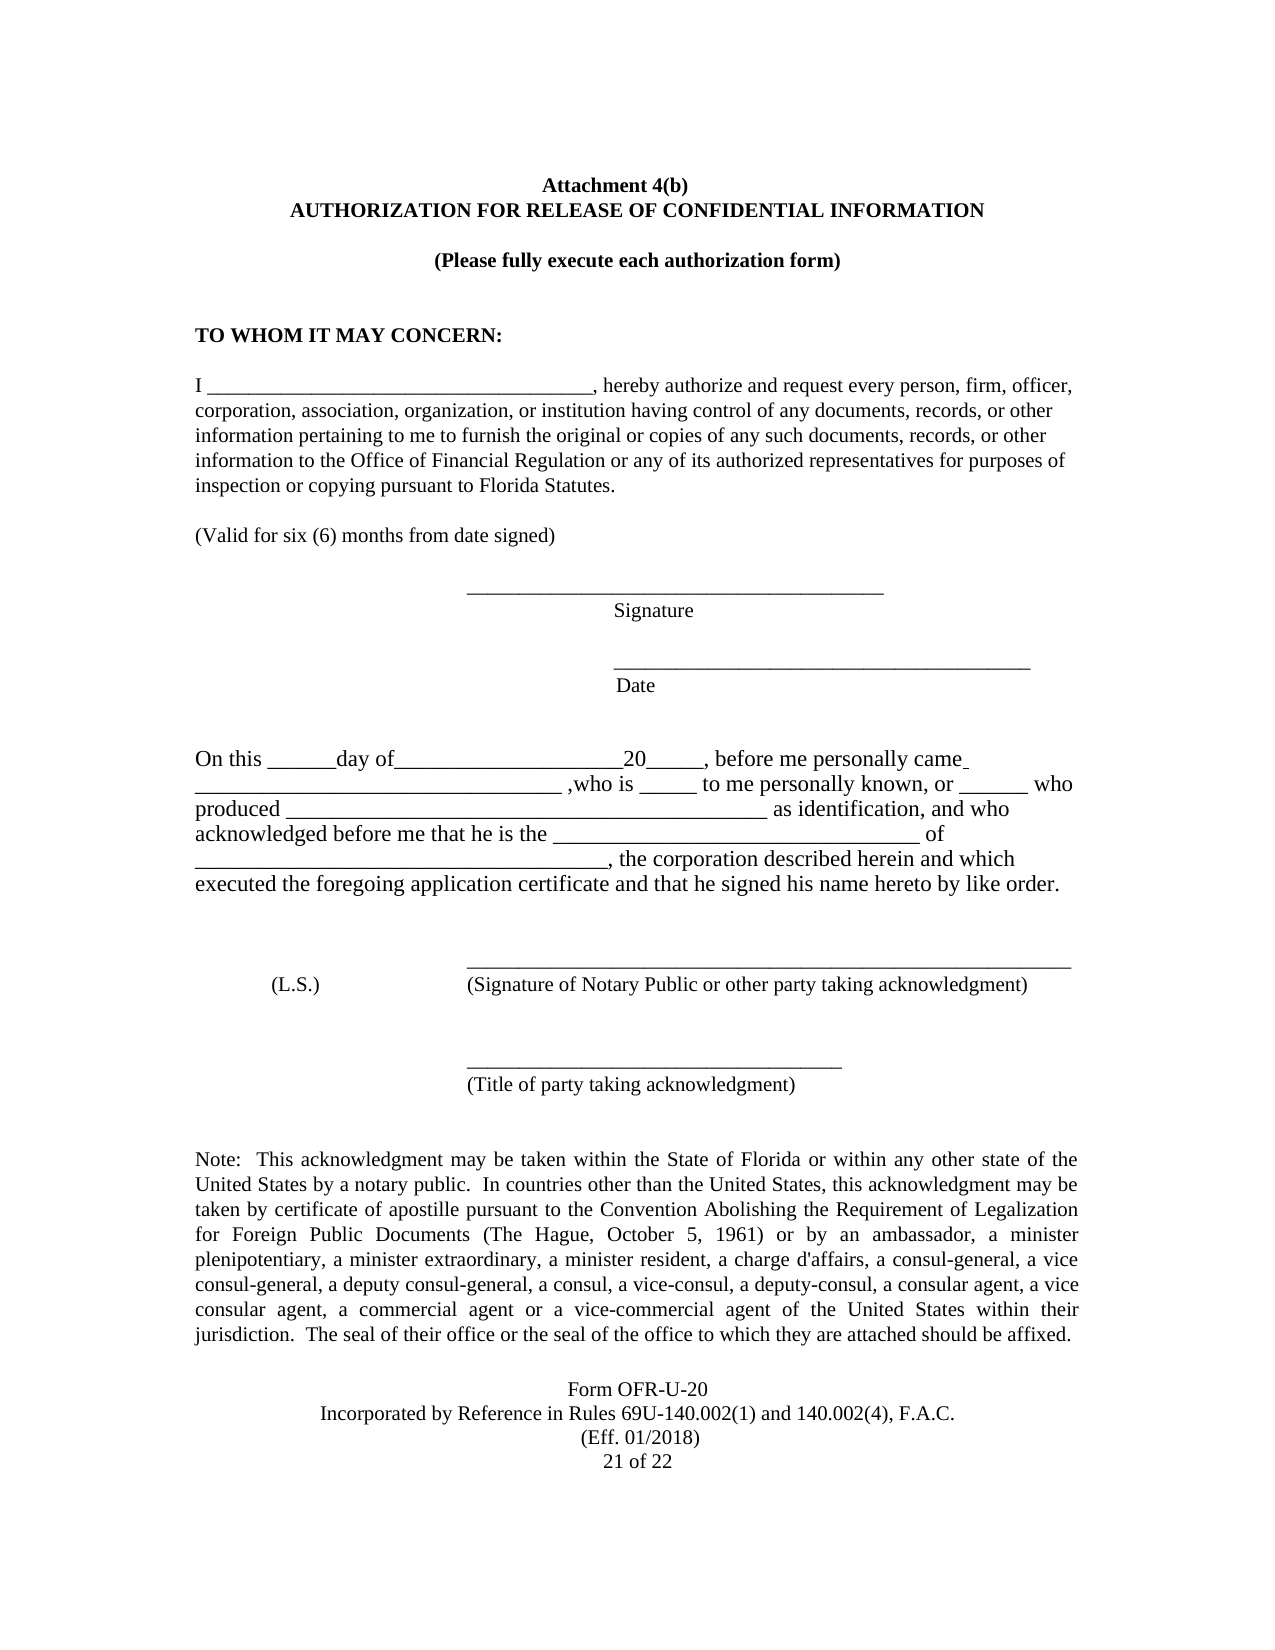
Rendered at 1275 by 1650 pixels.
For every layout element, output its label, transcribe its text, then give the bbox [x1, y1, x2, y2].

text I _____________________________________, hereby authorize and request every person, firm, officer, corporation, association, organization, or institution having control of any documents, records, or other information pertaining to me to furnish the original or copies of any such documents, records, or other information to the Office of Financial Regulation or any of its authorized representatives for purposes of inspection or copying pursuant to Florida Statutes. [195, 372, 1080, 497]
text On this ______day of____________________20_____, before me personally came ________________________________ ,who is _____ to me personally known, or ______ who produced __________________________________________ as identification, and who acknowledged before me that he is the ________________________________ of ____________________________________, the corporation described herein and which executed the foregoing application certificate and that he signed his name hereto by like order. [195, 746, 1080, 896]
text ________________________________________ [195, 647, 1080, 672]
text Date [195, 672, 1080, 697]
text (Please fully execute each authorization form) [195, 247, 1080, 272]
text (L.S.) (Signature of Notary Public or other party taking acknowledgment) [261, 971, 1080, 996]
text ____________________________________ [195, 1046, 1080, 1071]
text (Title of party taking acknowledgment) [195, 1071, 1080, 1096]
text Signature [195, 597, 1080, 622]
text Attachment 4(b) [195, 174, 1080, 197]
subtitle AUTHORIZATION FOR RELEASE OF CONFIDENTIAL INFORMATION [195, 197, 1080, 222]
text __________________________________________________________ [195, 896, 1080, 971]
text TO WHOM IT MAY CONCERN: [195, 322, 1080, 347]
text Note: This acknowledgment may be taken within the State of Florida or within any other state of the United States by a notary public. In countries other than the United States, this acknowledgment may be taken by certificate of apostille pursuant to the Convention Abolishing the Requirement of Legalization for Foreign Public Documents (The Hague, October 5, 1961) or by an ambassador, a minister plenipotentiary, a minister extraordinary, a minister resident, a charge d'affairs, a consul-general, a vice consul-general, a deputy consul-general, a consul, a vice-consul, a deputy-consul, a consular agent, a vice consular agent, a commercial agent or a vice-commercial agent of the United States within their jurisdiction. The seal of their office or the seal of the office to which they are attached should be affixed. [195, 1146, 1080, 1346]
text (Valid for six (6) months from date signed) ________________________________________ [195, 522, 1080, 597]
